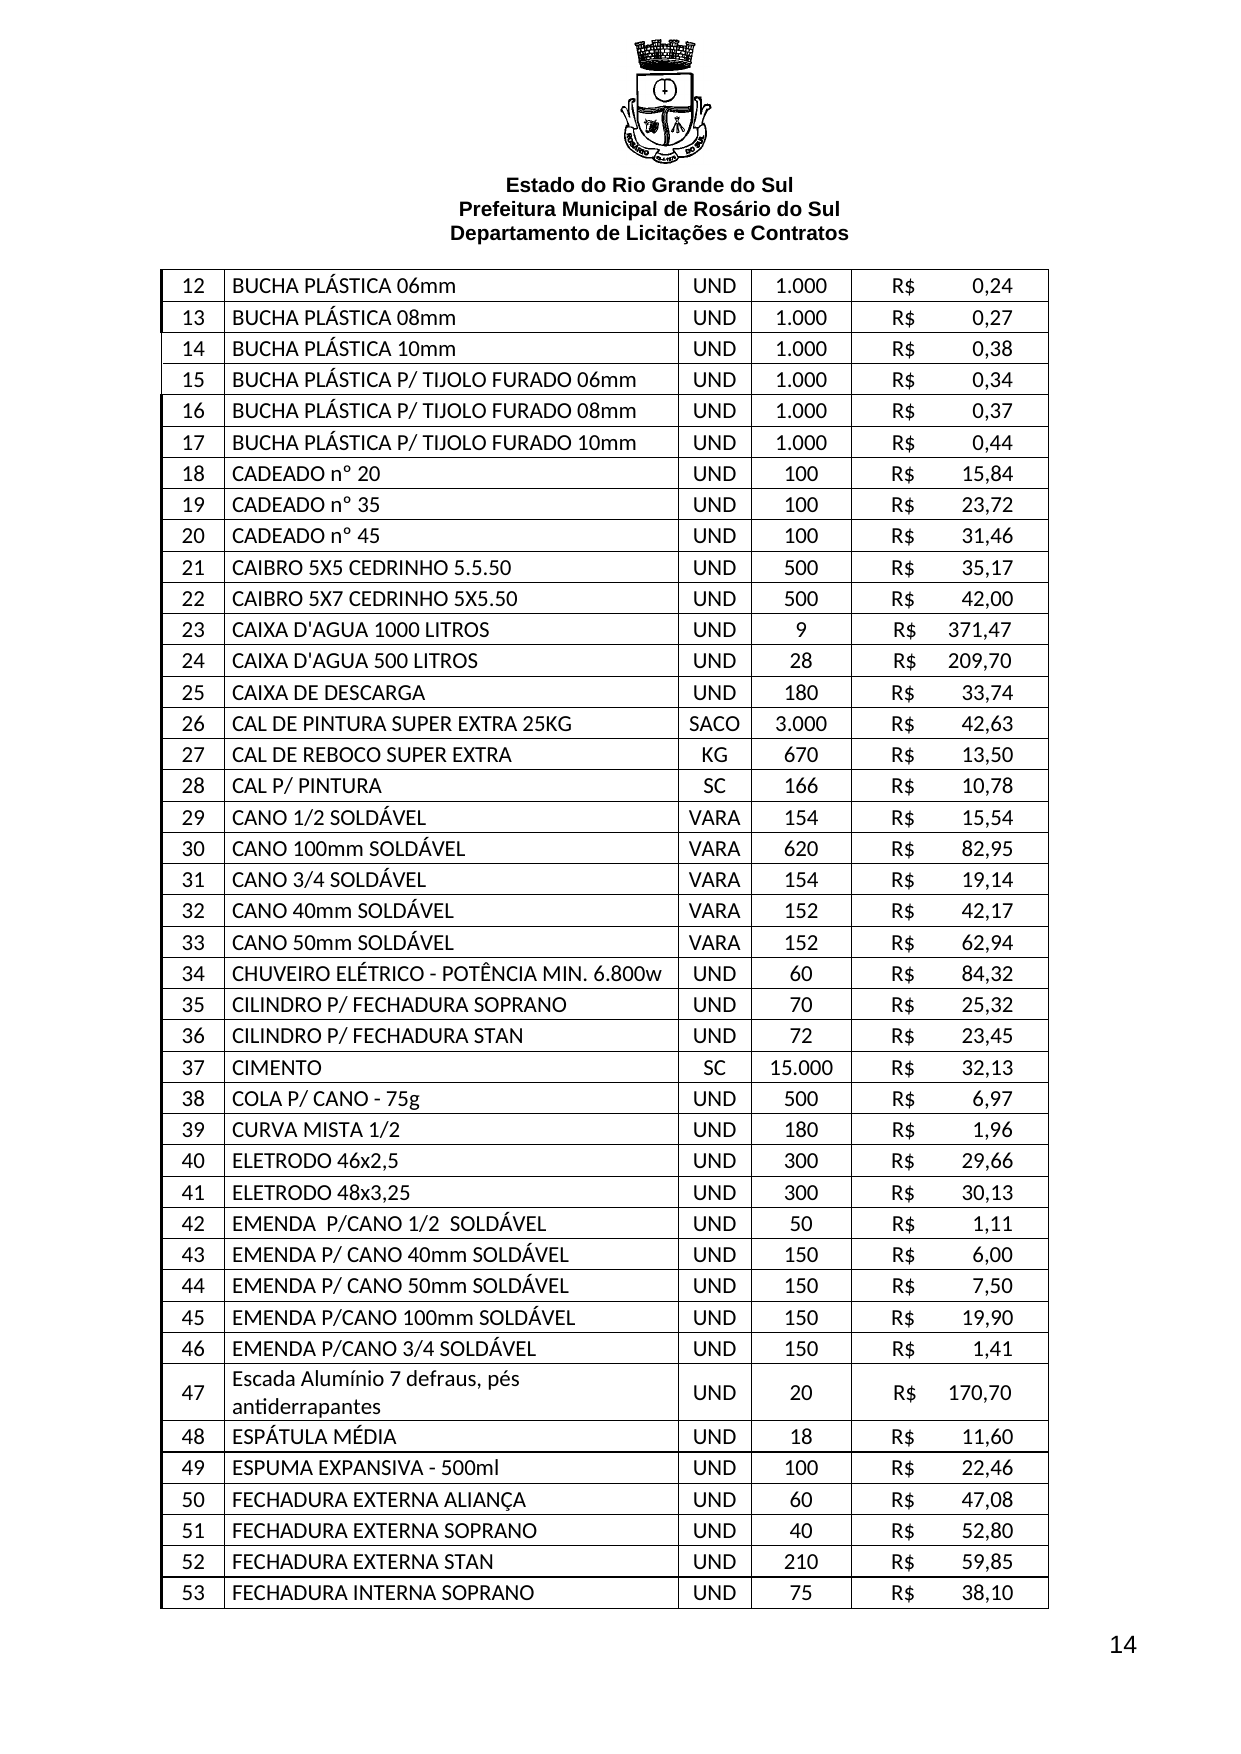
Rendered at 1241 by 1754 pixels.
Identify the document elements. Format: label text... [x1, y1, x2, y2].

table_cell ESPUMA EXPANSIVA - 500ml [225, 1453, 678, 1483]
picture [617, 39, 713, 165]
table_cell VARA [679, 802, 751, 832]
table_cell CILINDRO P/ FECHADURA STAN [225, 1020, 678, 1051]
table_cell UND [679, 958, 751, 988]
table_cell UND [679, 1515, 751, 1545]
table_cell FECHADURA EXTERNA STAN [225, 1546, 678, 1576]
table_cell R$ 371,47 [852, 614, 1048, 644]
table_cell 180 [752, 677, 851, 707]
table_cell UND [679, 1177, 751, 1207]
table_cell 29 [163, 802, 224, 832]
table_cell 154 [752, 802, 851, 832]
table_cell 28 [752, 645, 851, 676]
table_cell BUCHA PLÁSTICA P/ TIJOLO FURADO 06mm [225, 364, 678, 394]
table_cell R$ 23,72 [852, 489, 1048, 519]
table_cell UND [679, 270, 751, 301]
table_cell 25 [163, 677, 224, 707]
table_cell FECHADURA INTERNA SOPRANO [225, 1578, 678, 1608]
table_cell 21 [163, 552, 224, 582]
table_cell R$ 15,54 [852, 802, 1048, 832]
table_cell 20 [163, 520, 224, 551]
table_cell 100 [752, 1453, 851, 1483]
table_cell COLA P/ CANO - 75g [225, 1083, 678, 1113]
table_cell R$ 35,17 [852, 552, 1048, 582]
table_cell R$ 1,41 [852, 1333, 1048, 1363]
table_cell 100 [752, 458, 851, 488]
table_cell 18 [752, 1421, 851, 1451]
table_cell UND [679, 1270, 751, 1301]
table_cell 150 [752, 1333, 851, 1363]
table_cell VARA [679, 864, 751, 894]
table_cell VARA [679, 895, 751, 926]
table_cell 40 [752, 1515, 851, 1545]
table_cell 150 [752, 1270, 851, 1301]
table_cell R$ 0,34 [852, 364, 1048, 394]
table_cell R$ 33,74 [852, 677, 1048, 707]
table_cell UND [679, 1020, 751, 1051]
table_cell EMENDA P/CANO 3/4 SOLDÁVEL [225, 1333, 678, 1363]
table_cell 1.000 [752, 270, 851, 301]
table_cell R$ 22,46 [852, 1453, 1048, 1483]
table_cell 48 [163, 1421, 224, 1451]
table_cell CAIBRO 5X7 CEDRINHO 5X5.50 [225, 583, 678, 613]
table_cell KG [679, 739, 751, 769]
table_cell UND [679, 1302, 751, 1332]
table_cell UND [679, 1239, 751, 1269]
table_cell FECHADURA EXTERNA ALIANÇA [225, 1484, 678, 1514]
table_cell 35 [163, 989, 224, 1019]
table_cell UND [679, 614, 751, 644]
table_cell SC [679, 770, 751, 801]
table_cell 17 [163, 427, 224, 457]
table_cell 33 [163, 927, 224, 957]
table_cell CANO 3/4 SOLDÁVEL [225, 864, 678, 894]
table_cell R$ 6,97 [852, 1083, 1048, 1113]
table_cell 44 [163, 1270, 224, 1301]
table_cell Escada Alumínio 7 defraus, pés antiderrapantes [225, 1364, 678, 1420]
table_cell R$ 7,50 [852, 1270, 1048, 1301]
table_cell BUCHA PLÁSTICA 10mm [225, 333, 678, 363]
table_cell R$ 0,24 [852, 270, 1048, 301]
table_cell CADEADO nº 45 [225, 520, 678, 551]
table_cell 51 [163, 1515, 224, 1545]
table_cell R$ 59,85 [852, 1546, 1048, 1576]
table_cell 19 [163, 489, 224, 519]
table_cell CANO 40mm SOLDÁVEL [225, 895, 678, 926]
table_cell 500 [752, 552, 851, 582]
table_cell ELETRODO 46x2,5 [225, 1145, 678, 1176]
table_cell UND [679, 1484, 751, 1514]
table_cell 27 [163, 739, 224, 769]
table_cell UND [679, 302, 751, 332]
table_cell 36 [163, 1020, 224, 1051]
table_cell UND [679, 1364, 751, 1420]
table_cell 1.000 [752, 395, 851, 426]
table_cell VARA [679, 927, 751, 957]
table_cell R$ 42,17 [852, 895, 1048, 926]
table_cell ESPÁTULA MÉDIA [225, 1421, 678, 1451]
table_cell R$ 10,78 [852, 770, 1048, 801]
table_cell UND [679, 520, 751, 551]
table_cell CILINDRO P/ FECHADURA SOPRANO [225, 989, 678, 1019]
table_cell R$ 0,44 [852, 427, 1048, 457]
table_cell 210 [752, 1546, 851, 1576]
table_cell 45 [163, 1302, 224, 1332]
table_cell 60 [752, 958, 851, 988]
table_cell CANO 100mm SOLDÁVEL [225, 833, 678, 863]
table_cell 620 [752, 833, 851, 863]
table_cell 100 [752, 520, 851, 551]
table_cell UND [679, 677, 751, 707]
table_cell 150 [752, 1302, 851, 1332]
table_cell 46 [163, 1333, 224, 1363]
table_cell R$ 15,84 [852, 458, 1048, 488]
table_cell SACO [679, 708, 751, 738]
table_cell 16 [163, 395, 224, 426]
table_cell 150 [752, 1239, 851, 1269]
table_cell R$ 52,80 [852, 1515, 1048, 1545]
table_cell BUCHA PLÁSTICA 06mm [225, 270, 678, 301]
table_cell 15 [162, 363, 224, 394]
table_cell 1.000 [752, 333, 851, 363]
table_cell R$ 0,27 [852, 302, 1048, 332]
table_cell 22 [163, 583, 224, 613]
table_cell 152 [752, 895, 851, 926]
table_cell EMENDA P/ CANO 50mm SOLDÁVEL [225, 1270, 678, 1301]
table_cell R$ 6,00 [852, 1239, 1048, 1269]
table_cell UND [679, 1083, 751, 1113]
table_cell ELETRODO 48x3,25 [225, 1177, 678, 1207]
table_cell R$ 1,96 [852, 1114, 1048, 1144]
table_cell CAIXA D'AGUA 1000 LITROS [225, 614, 678, 644]
table_cell CURVA MISTA 1/2 [225, 1114, 678, 1144]
table_cell 47 [163, 1364, 224, 1420]
table_cell CAL P/ PINTURA [225, 770, 678, 801]
table_cell UND [679, 364, 751, 394]
table_cell 50 [163, 1484, 224, 1514]
table_cell 180 [752, 1114, 851, 1144]
table_cell 39 [163, 1114, 224, 1144]
table_cell 26 [163, 708, 224, 738]
table_cell 15.000 [752, 1052, 851, 1082]
table_cell CAIXA D'AGUA 500 LITROS [225, 645, 678, 676]
table_cell 24 [163, 645, 224, 676]
table_cell R$ 62,94 [852, 927, 1048, 957]
table_cell CAL DE REBOCO SUPER EXTRA [225, 739, 678, 769]
table_cell 154 [752, 864, 851, 894]
table_cell UND [679, 1578, 751, 1608]
table_cell CAL DE PINTURA SUPER EXTRA 25KG [225, 708, 678, 738]
table_cell CADEADO nº 20 [225, 458, 678, 488]
table_cell 9 [752, 614, 851, 644]
table_cell R$ 38,10 [852, 1578, 1048, 1608]
table_cell UND [679, 395, 751, 426]
table_cell 20 [752, 1364, 851, 1420]
table_cell 38 [163, 1083, 224, 1113]
table_cell 13 [163, 302, 224, 332]
table_cell R$ 11,60 [852, 1421, 1048, 1451]
table_cell 300 [752, 1177, 851, 1207]
table_cell R$ 30,13 [852, 1177, 1048, 1207]
table_cell 70 [752, 989, 851, 1019]
table_cell 670 [752, 739, 851, 769]
table_cell R$ 42,00 [852, 583, 1048, 613]
table_cell CAIXA DE DESCARGA [225, 677, 678, 707]
table_cell R$ 31,46 [852, 520, 1048, 551]
table_cell 75 [752, 1578, 851, 1608]
table_cell UND [679, 552, 751, 582]
table_cell EMENDA P/CANO 100mm SOLDÁVEL [225, 1302, 678, 1332]
table_cell 53 [163, 1578, 224, 1608]
table_cell R$ 19,90 [852, 1302, 1048, 1332]
table_cell 41 [163, 1177, 224, 1207]
table_cell UND [679, 458, 751, 488]
table_cell 72 [752, 1020, 851, 1051]
table_cell 52 [163, 1546, 224, 1576]
table_cell R$ 13,50 [852, 739, 1048, 769]
table_cell BUCHA PLÁSTICA P/ TIJOLO FURADO 08mm [225, 395, 678, 426]
table_cell 1.000 [752, 364, 851, 394]
table_cell 42 [163, 1208, 224, 1238]
table_cell R$ 42,63 [852, 708, 1048, 738]
table_cell 12 [163, 270, 224, 301]
table_cell UND [679, 645, 751, 676]
table_cell R$ 209,70 [852, 645, 1048, 676]
table_cell R$ 170,70 [852, 1364, 1048, 1420]
table_cell CANO 1/2 SOLDÁVEL [225, 802, 678, 832]
table_cell 300 [752, 1145, 851, 1176]
table_cell 23 [163, 614, 224, 644]
table_cell 1.000 [752, 302, 851, 332]
table_cell 37 [163, 1052, 224, 1082]
table_cell BUCHA PLÁSTICA P/ TIJOLO FURADO 10mm [225, 427, 678, 457]
table_cell 152 [752, 927, 851, 957]
table_cell UND [679, 333, 751, 363]
table_cell R$ 0,38 [852, 333, 1048, 363]
table_cell 18 [163, 458, 224, 488]
table_cell R$ 82,95 [852, 833, 1048, 863]
table_cell 166 [752, 770, 851, 801]
table_cell SC [679, 1052, 751, 1082]
table_cell UND [679, 583, 751, 613]
table_cell 1.000 [752, 427, 851, 457]
table_cell 49 [163, 1453, 224, 1483]
table_cell 50 [752, 1208, 851, 1238]
table_cell 14 [162, 333, 224, 363]
table_cell 3.000 [752, 708, 851, 738]
table_cell 100 [752, 489, 851, 519]
table_cell CAIBRO 5X5 CEDRINHO 5.5.50 [225, 552, 678, 582]
table_cell 60 [752, 1484, 851, 1514]
table_cell 500 [752, 1083, 851, 1113]
table_cell CHUVEIRO ELÉTRICO - POTÊNCIA MIN. 6.800w [225, 958, 678, 988]
table_cell R$ 25,32 [852, 989, 1048, 1019]
table_cell 500 [752, 583, 851, 613]
table_cell CANO 50mm SOLDÁVEL [225, 927, 678, 957]
table_cell UND [679, 489, 751, 519]
table_cell 30 [163, 833, 224, 863]
table_cell R$ 47,08 [852, 1484, 1048, 1514]
table_cell 31 [163, 864, 224, 894]
table_cell 43 [163, 1239, 224, 1269]
table_cell R$ 32,13 [852, 1052, 1048, 1082]
table_cell UND [679, 1333, 751, 1363]
table_cell EMENDA P/ CANO 40mm SOLDÁVEL [225, 1239, 678, 1269]
table_cell 40 [163, 1145, 224, 1176]
table_cell BUCHA PLÁSTICA 08mm [225, 302, 678, 332]
table_cell R$ 0,37 [852, 395, 1048, 426]
table_cell UND [679, 1145, 751, 1176]
table_cell UND [679, 427, 751, 457]
table_cell VARA [679, 833, 751, 863]
table_cell R$ 19,14 [852, 864, 1048, 894]
table_cell 34 [163, 958, 224, 988]
table_cell R$ 1,11 [852, 1208, 1048, 1238]
table_cell UND [679, 1453, 751, 1483]
table_cell UND [679, 1546, 751, 1576]
table_cell 32 [163, 895, 224, 926]
table_cell 28 [163, 770, 224, 801]
table_cell UND [679, 1114, 751, 1144]
table_cell CADEADO nº 35 [225, 489, 678, 519]
table_cell FECHADURA EXTERNA SOPRANO [225, 1515, 678, 1545]
table_cell R$ 23,45 [852, 1020, 1048, 1051]
table_cell R$ 29,66 [852, 1145, 1048, 1176]
table_cell R$ 84,32 [852, 958, 1048, 988]
table_cell EMENDA P/CANO 1/2 SOLDÁVEL [225, 1208, 678, 1238]
table_cell UND [679, 1208, 751, 1238]
table_cell UND [679, 989, 751, 1019]
table_cell UND [679, 1421, 751, 1451]
table_cell CIMENTO [225, 1052, 678, 1082]
